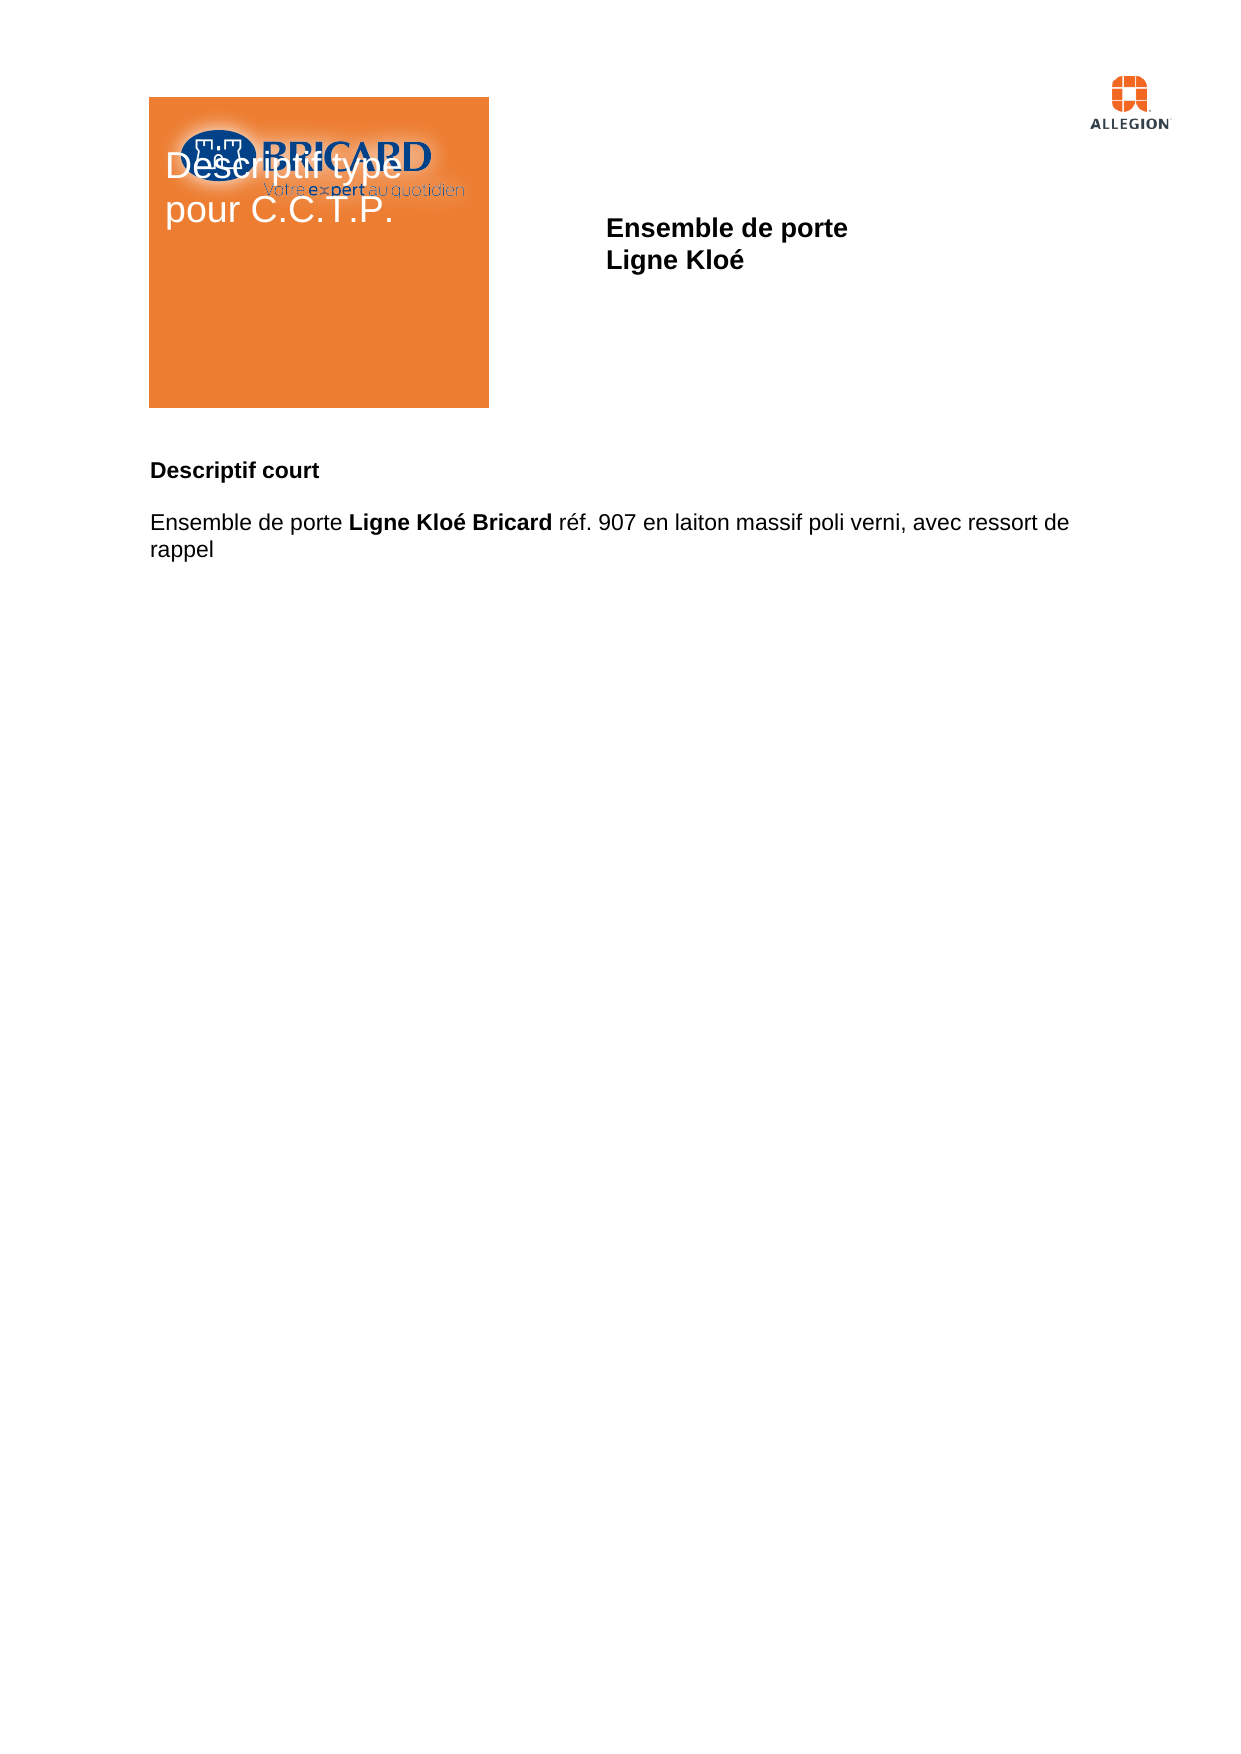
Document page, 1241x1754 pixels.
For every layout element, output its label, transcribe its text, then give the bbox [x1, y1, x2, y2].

picture [171, 204, 181, 220]
text Descriptif court [91, 457, 1090, 483]
picture [150, 100, 494, 229]
picture [1090, 76, 1172, 129]
text Ensemble de porte Ligne Kloé Bricard réf. 907 en laiton massif poli verni, avec ressort de rappel [150, 509, 1090, 562]
picture [365, 199, 377, 209]
subtitle Ensemble de porte [224, 212, 1090, 244]
subtitle Ligne Kloé [224, 244, 1090, 275]
